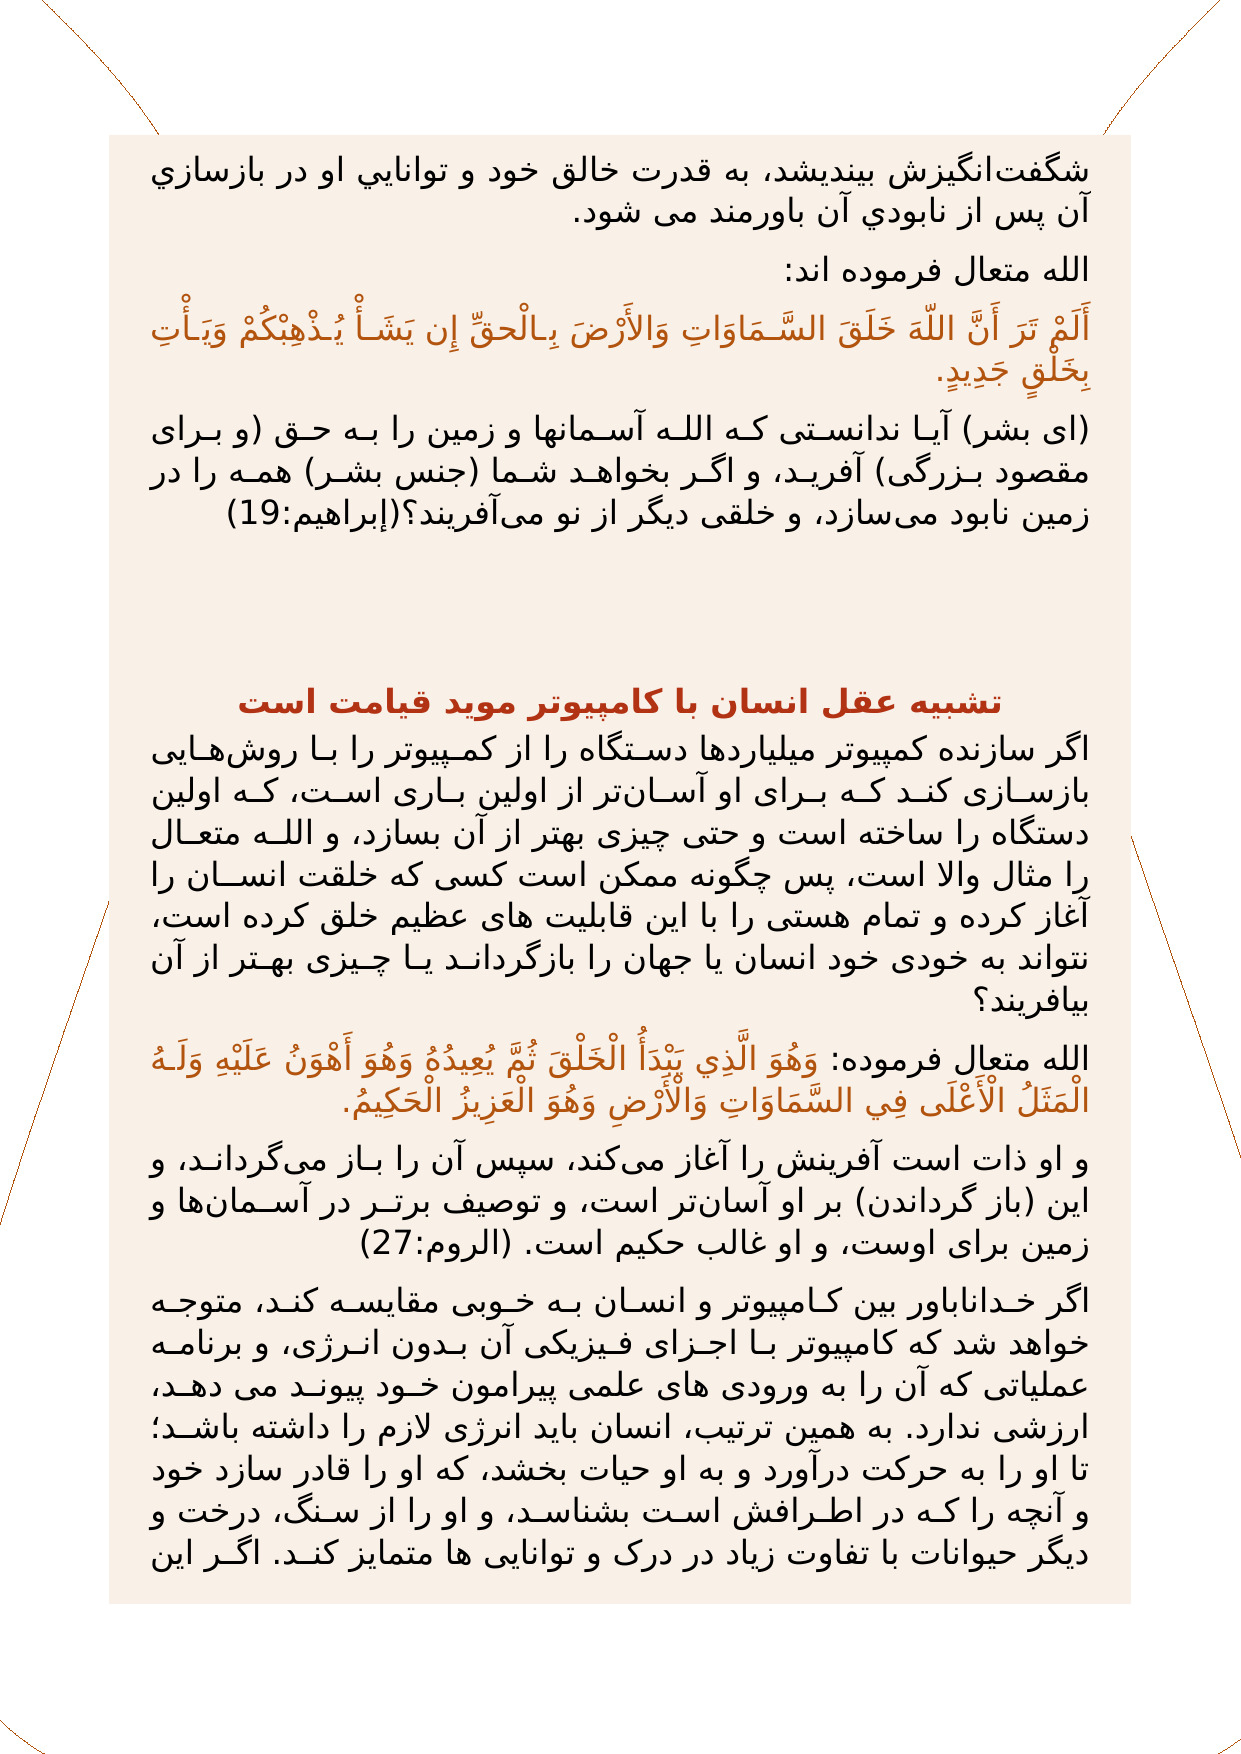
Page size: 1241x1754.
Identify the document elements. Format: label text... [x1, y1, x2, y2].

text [150, 150, 1090, 231]
text و او ذات است آفرینش را آغاز می‌کند، سپس آن را باز می‌گرداند، و این (باز گرداندن) بر او آسان‌تر است، و توصیف برتر در آسمان‌ها و زمین برای اوست، و او غالب حکیم است. (الروم:27) [150, 1140, 1090, 1262]
text الله متعال فرموده: وَهُوَ الَّذِي يَبْدَأُ الْخَلْقَ ثُمَّ يُعِيدُهُ وَهُوَ أَهْوَنُ عَلَيْهِ وَلَهُ الْمَثَلُ الْأَعْلَى فِي السَّمَاوَاتِ وَالْأَرْضِ وَهُوَ الْعَزِيزُ الْحَكِيمُ. [150, 1039, 1090, 1120]
text أَلَمْ تَرَ أَنَّ اللّهَ خَلَقَ السَّمَاوَاتِ وَالأَرْضَ بِالْحقِّ إِن يَشَأْ يُذْهِبْكُمْ وَيَأْتِ بِخَلْقٍ جَدِيدٍ. [150, 309, 1090, 390]
text (ای بشر) آیا ندانستی که الله آسمانها و زمین را به حق (و برای مقصود بزرگی) آفرید، و اگر بخواهد شما (جنس بشر) همه را در زمین نابود می‌سازد، و خلقی دیگر از نو می‌آفریند؟(إبراهيم:19) [150, 409, 1090, 532]
text الله متعال فرموده اند: [150, 250, 1090, 289]
subtitle تشبیه عقل انسان با کامپیوتر موید قیامت است [150, 683, 1090, 722]
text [150, 1282, 1090, 1572]
text اگر سازنده کمپیوتر میلیاردها دستگاه را از کمپیوتر را با روش‌هایی بازسازی کند که برای او آسان‌تر از اولین باری است، که اولین دستگاه را ساخته است و حتی چیزی بهتر از آن بسازد، و الله متعال را مثال والا است، پس چگونه ممکن است کسی که خلقت انسان را آغاز کرده و تمام هستی را با این قابلیت های عظیم خلق کرده است، نتواند به خودی خود انسان یا جهان را بازگرداند یا چیزی بهتر از آن بیافریند؟ [150, 729, 1090, 1019]
